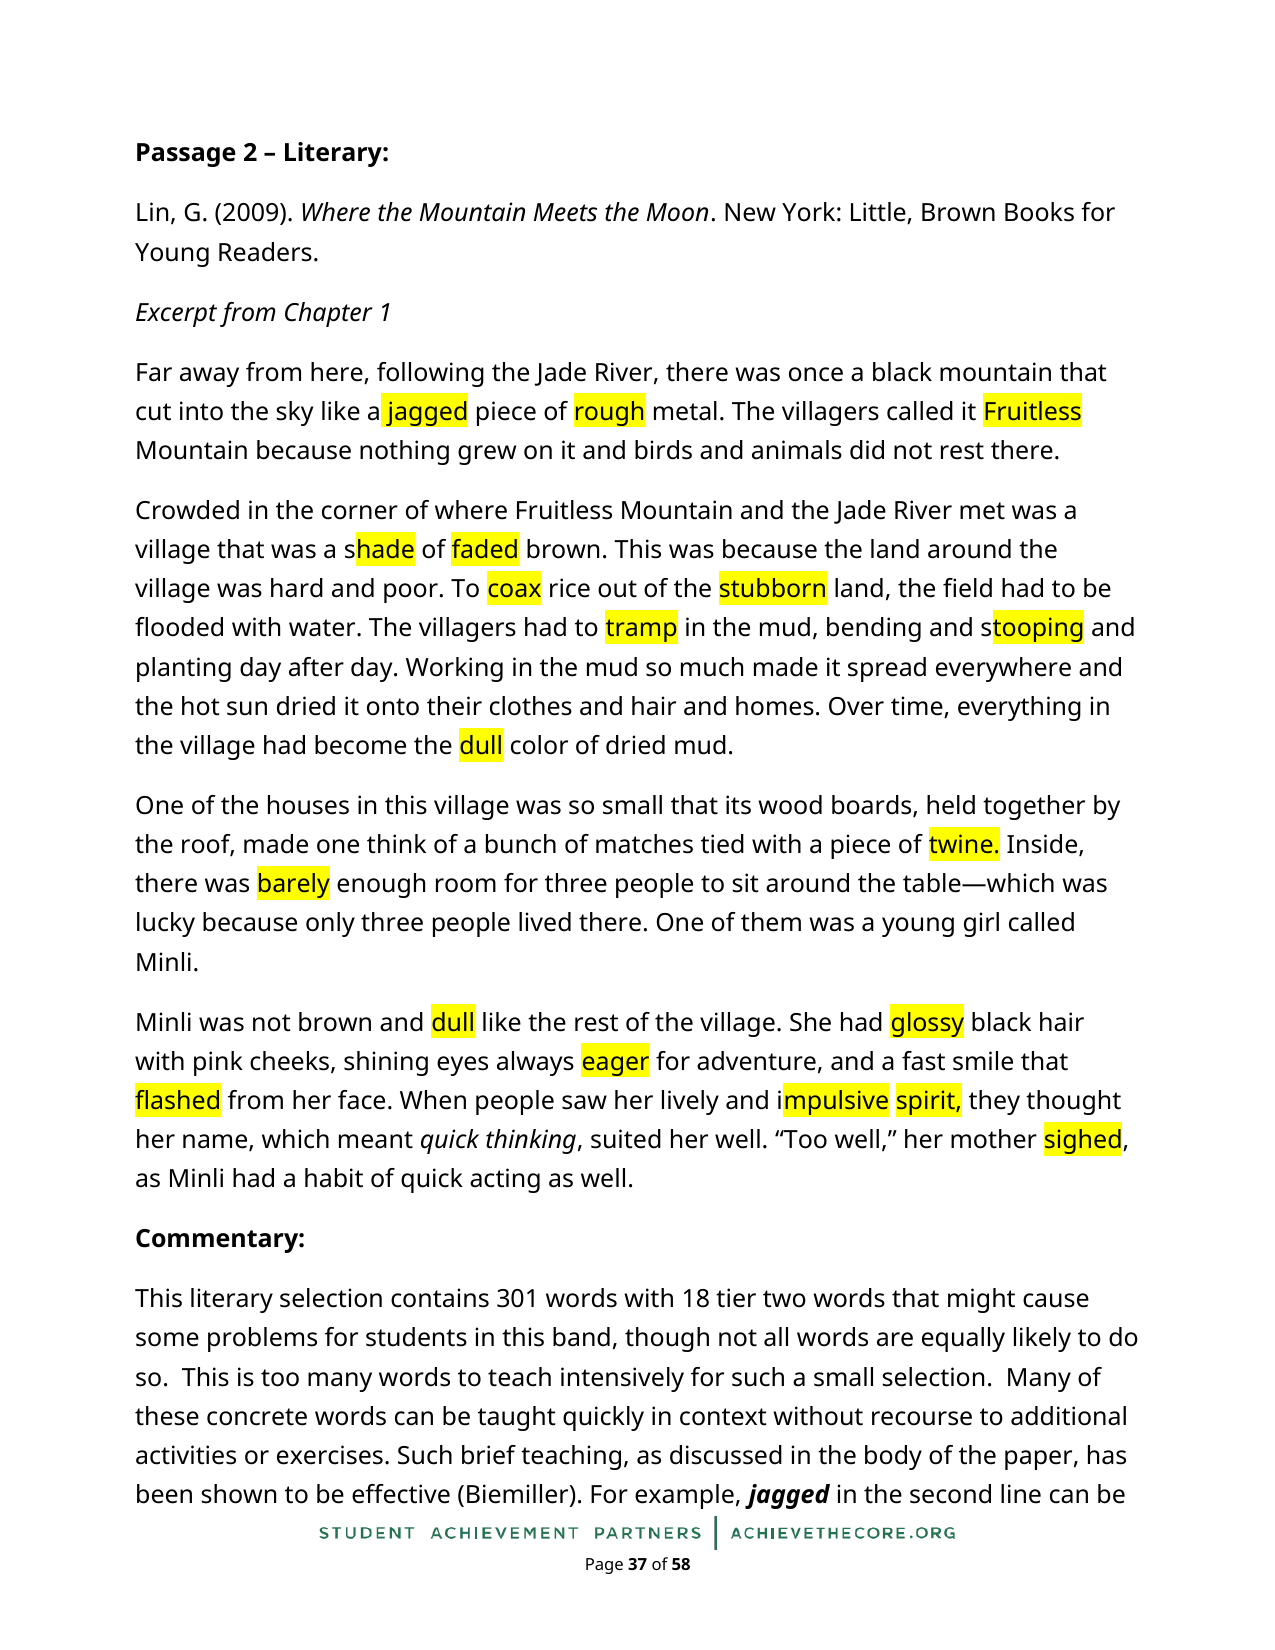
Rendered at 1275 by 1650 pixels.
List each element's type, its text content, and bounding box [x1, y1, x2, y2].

text Far away from here, following the Jade River, there was once a black mountain that cut into the sky like a jagged piece of rough metal. The villagers called it Fruitless Mountain because nothing grew on it and birds and animals did not rest there. [135, 354, 1140, 467]
text Excerpt from Chapter 1 [135, 294, 1140, 328]
text One of the houses in this village was so small that its wood boards, held together by the roof, made one think of a bunch of matches tied with a piece of twine. Inside, there was barely enough room for three people to sit around the table—which was lucky because only three people lived there. One of them was a young girl called Minli. [135, 787, 1140, 978]
text Passage 2 – Literary: [135, 135, 1140, 169]
text Crowded in the corner of where Fruitless Mountain and the Jade River met was a village that was a shade of faded brown. This was because the land around the village was hard and poor. To coax rice out of the stubborn land, the field had to be flooded with water. The villagers had to tramp in the mud, bending and stooping and planting day after day. Working in the mud so much made it spread everywhere and the hot sun dried it onto their clothes and hair and homes. Over time, everything in the village had become the dull color of dried mud. [135, 492, 1140, 762]
text Lin, G. (2009). Where the Mountain Meets the Moon. New York: Little, Brown Books for Young Readers. [135, 195, 1140, 268]
text Commentary: [135, 1221, 1140, 1255]
text Minli was not brown and dull like the rest of the village. She had glossy black hair with pink cheeks, shining eyes always eager for adventure, and a fast smile that flashed from her face. When people saw her lively and impulsive spirit, they thought her name, which meant quick thinking, suited her well. “Too well,” her mother sighed, as Minli had a habit of quick acting as well. [135, 1004, 1140, 1195]
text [135, 1281, 1140, 1511]
